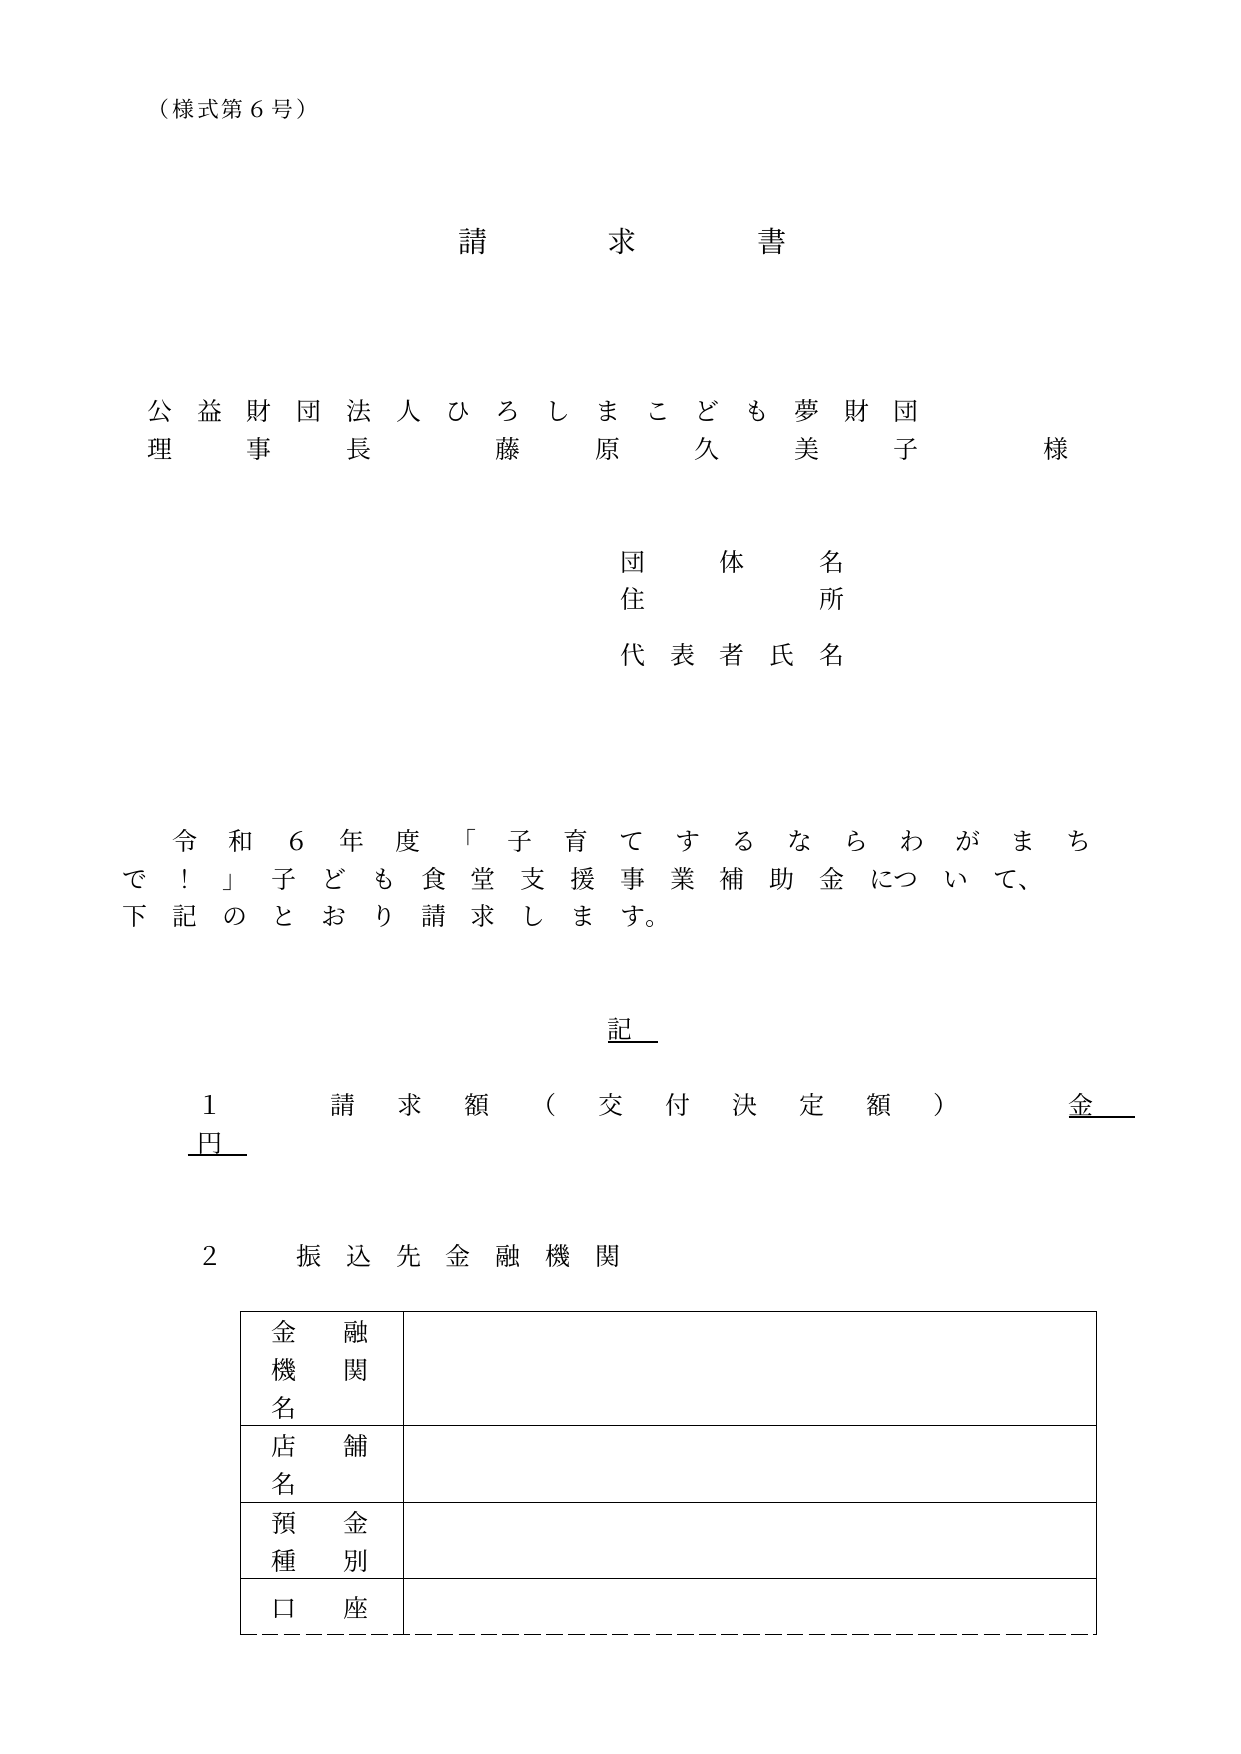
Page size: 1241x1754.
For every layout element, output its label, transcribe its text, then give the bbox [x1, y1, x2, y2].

text 下記のとおり請求します。 [122, 896, 1118, 934]
table_cell [404, 1426, 1096, 1502]
table_header [404, 1312, 1096, 1425]
table_cell [404, 1579, 1096, 1634]
table_cell 口座番号 [241, 1579, 403, 1634]
text １ 請求額（交付決定額） 金 円 [188, 1085, 1118, 1160]
text ２ 振込先金融機関 [188, 1236, 1118, 1273]
text 公益財団法人ひろしまこども夢財団 [144, 391, 1118, 428]
table_cell [404, 1503, 1096, 1578]
text （様式第６号） [122, 89, 1118, 127]
text 請 求 書 [144, 202, 1118, 278]
text 代表者氏名 [602, 635, 1118, 673]
text 記 [144, 1009, 1118, 1047]
text 団 体 名 [602, 542, 1118, 579]
text 理 事 長 藤 原 久 美 子 様 [144, 428, 1118, 466]
table_cell 店舗名 [241, 1426, 403, 1502]
table_cell 預金種別 [241, 1503, 403, 1578]
text 住 所 [602, 579, 1118, 617]
table_header 金融機関名 [241, 1312, 403, 1425]
text 令和６年度「子育てするならわがまちで！」子ども食堂支援事業補助金について、 [122, 821, 1118, 896]
